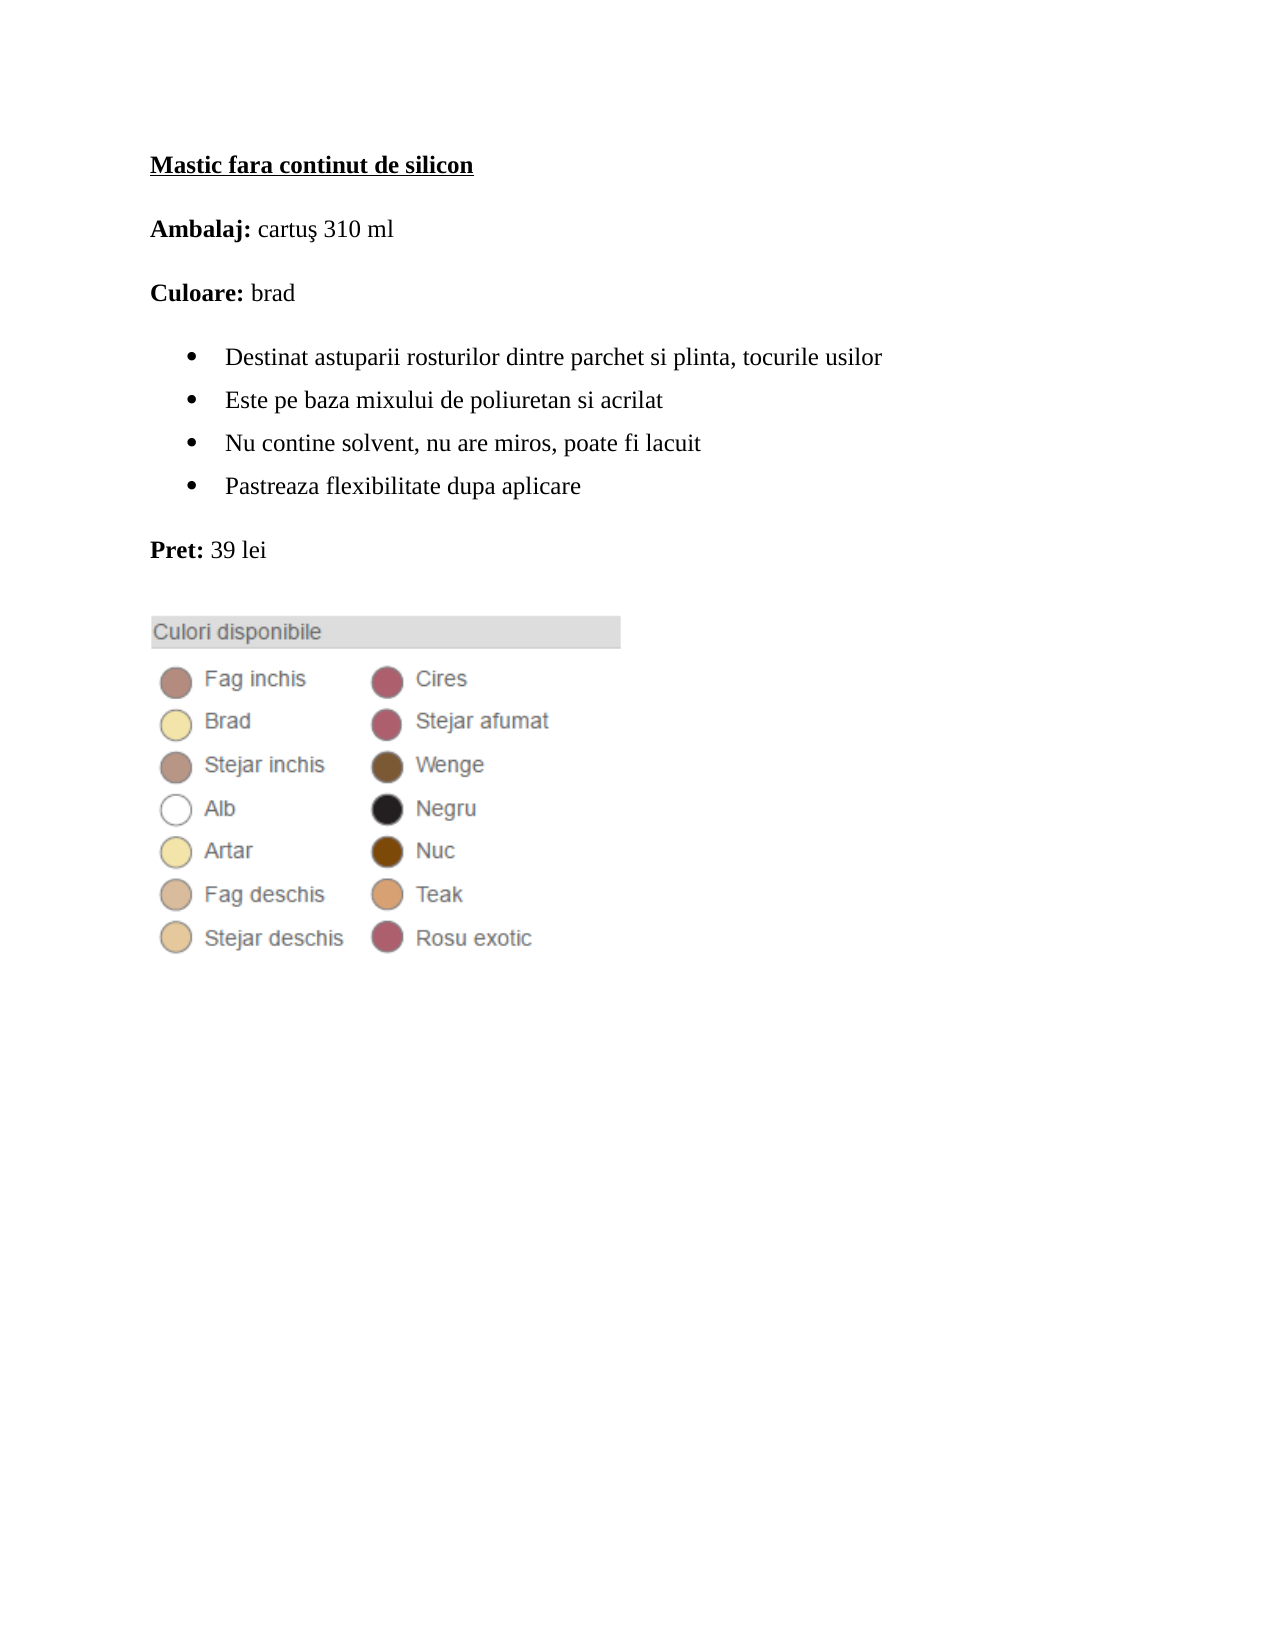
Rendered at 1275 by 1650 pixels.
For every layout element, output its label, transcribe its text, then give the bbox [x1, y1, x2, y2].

list Este pe baza mixului de poliuretan si acrilat [187, 385, 1125, 414]
text Mastic fara continut de silicon [150, 150, 1125, 179]
list Pastreaza flexibilitate dupa aplicare [187, 471, 1125, 500]
list Nu contine solvent, nu are miros, poate fi lacuit [187, 428, 1125, 457]
picture [150, 599, 632, 982]
text Culoare: brad [150, 278, 1125, 307]
list Destinat astuparii rosturilor dintre parchet si plinta, tocurile usilor [187, 342, 1125, 371]
text Ambalaj: cartuş 310 ml [150, 214, 1125, 243]
text Pret: 39 lei [150, 535, 1125, 564]
